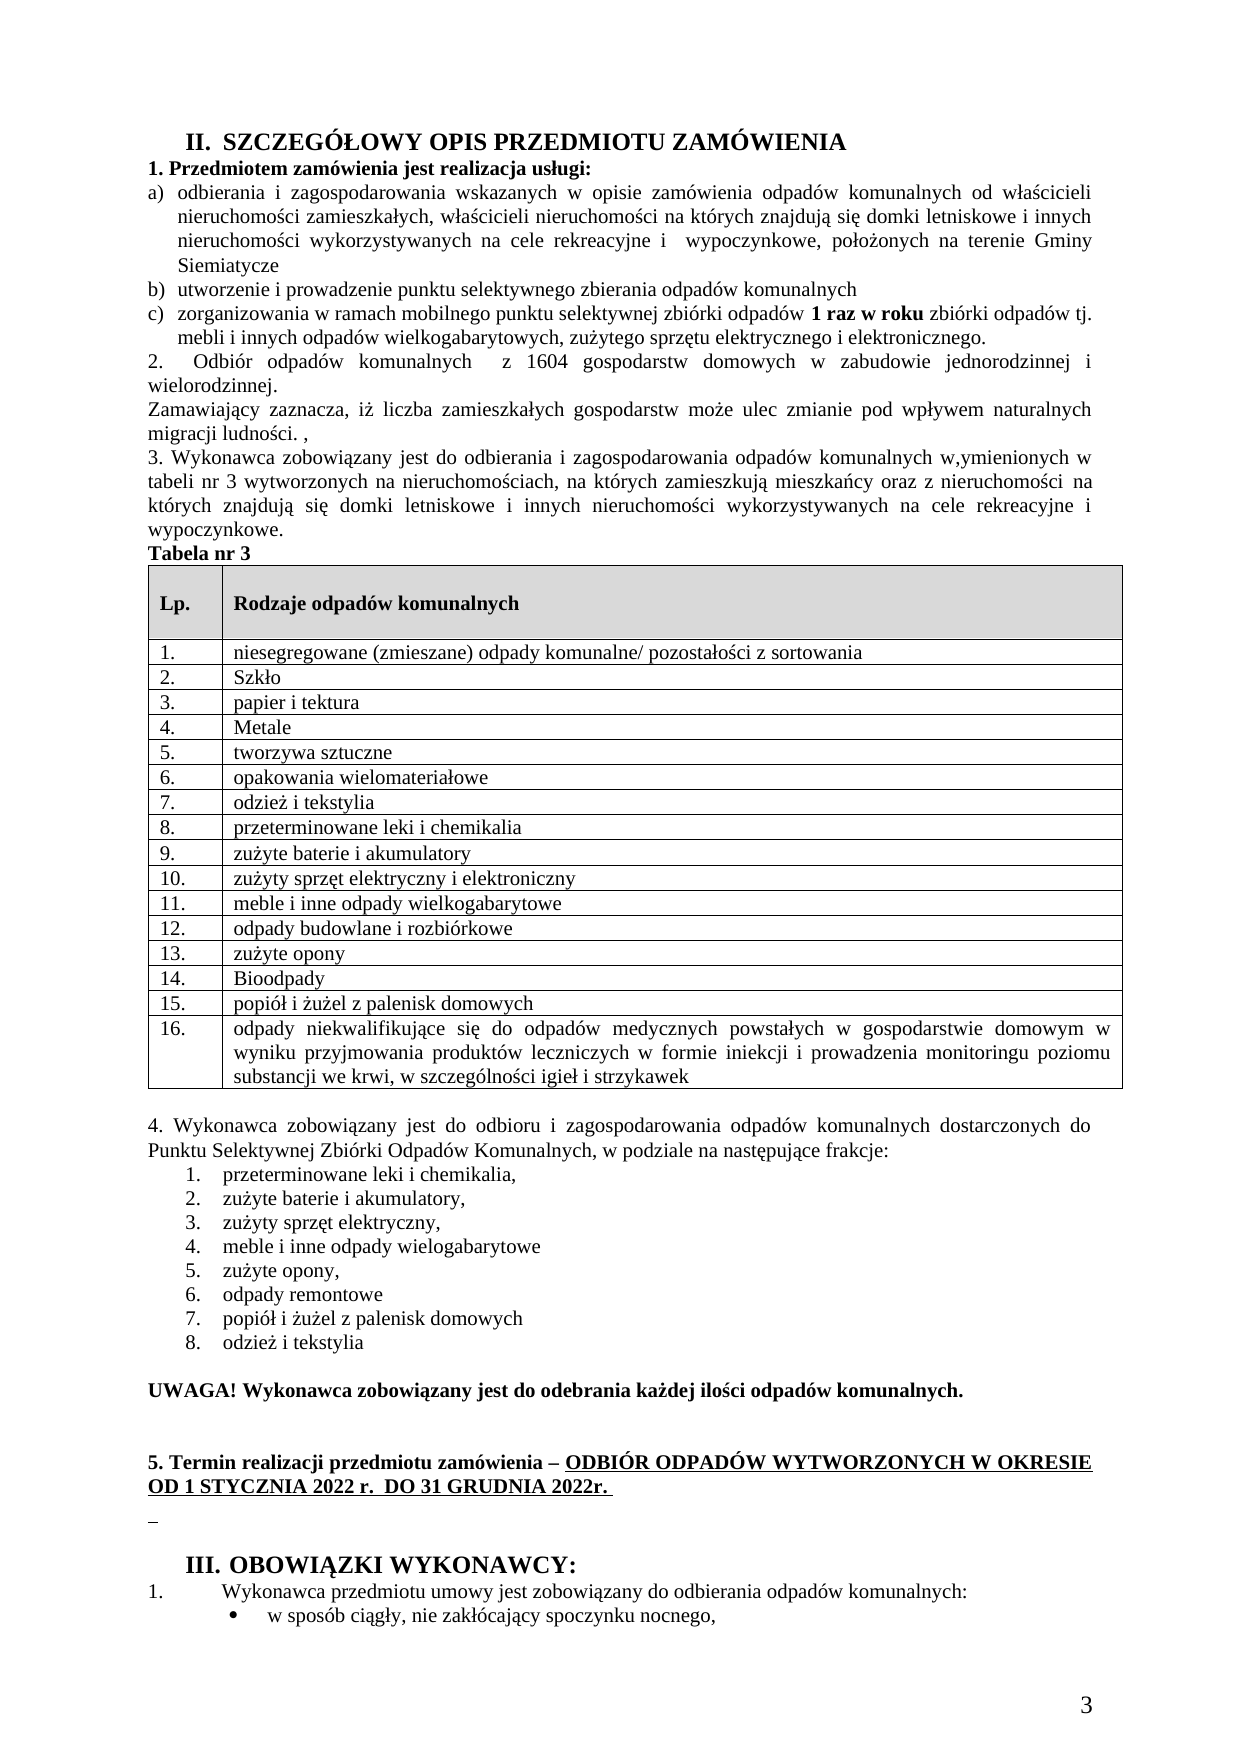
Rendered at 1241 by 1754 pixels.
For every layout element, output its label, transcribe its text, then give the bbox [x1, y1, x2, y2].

table_header Lp. [149, 566, 222, 638]
table_cell odpady niekwalifikujące się do odpadów medycznych powstałych w gospodarstwie domowym w wyniku przyjmowania produktów leczniczych w formie iniekcji i prowadzenia monitoringu poziomu substancji we krwi, w szczególności igieł i strzykawek [223, 1016, 1122, 1088]
table_cell zużyte baterie i akumulatory [223, 840, 1122, 864]
table_cell tworzywa sztuczne [223, 740, 1122, 764]
text 5. Termin realizacji przedmiotu zamówienia – ODBIÓR ODPADÓW WYTWORZONYCH W OKRESIE OD 1 STYCZNIA 2022 r. DO 31 GRUDNIA 2022r. [148, 1450, 1092, 1498]
text UWAGA! Wykonawca zobowiązany jest do odebrania każdej ilości odpadów komunalnych. [148, 1378, 1092, 1402]
table_cell papier i tektura [223, 690, 1122, 714]
list przeterminowane leki i chemikalia, [185, 1162, 1092, 1186]
table_cell przeterminowane leki i chemikalia [223, 815, 1122, 839]
table_cell opakowania wielomateriałowe [223, 765, 1122, 789]
table_cell 1. [149, 640, 222, 664]
table_cell 9. [149, 840, 222, 864]
table_cell niesegregowane (zmieszane) odpady komunalne/ pozostałości z sortowania [223, 640, 1122, 664]
table_cell Metale [223, 715, 1122, 739]
text 2. Odbiór odpadów komunalnych z 1604 gospodarstw domowych w zabudowie jednorodzinnej i wielorodzinnej. [148, 349, 1092, 397]
list OBOWIĄZKI WYKONAWCY: [185, 1551, 1092, 1579]
text 3. Wykonawca zobowiązany jest do odbierania i zagospodarowania odpadów komunalnych w,ymienionych w tabeli nr 3 wytworzonych na nieruchomościach, na których zamieszkują mieszkańcy oraz z nieruchomości na których znajdują się domki letniskowe i innych nieruchomości wykorzystywanych na cele rekreacyjne i wypoczynkowe. [148, 445, 1092, 541]
table_cell 12. [149, 916, 222, 940]
list odbierania i zagospodarowania wskazanych w opisie zamówienia odpadów komunalnych od właścicieli nieruchomości zamieszkałych, właścicieli nieruchomości na których znajdują się domki letniskowe i innych nieruchomości wykorzystywanych na cele rekreacyjne i wypoczynkowe, położonych na terenie Gminy Siemiatycze [148, 180, 1092, 277]
table_cell zużyte opony [223, 941, 1122, 965]
table_cell 4. [149, 715, 222, 739]
text Zamawiający zaznacza, iż liczba zamieszkałych gospodarstw może ulec zmianie pod wpływem naturalnych migracji ludności. , [148, 397, 1092, 445]
text Tabela nr 3 [148, 541, 1092, 565]
list zużyty sprzęt elektryczny, [185, 1210, 1092, 1234]
list zorganizowania w ramach mobilnego punktu selektywnej zbiórki odpadów 1 raz w roku zbiórki odpadów tj. mebli i innych odpadów wielkogabarytowych, zużytego sprzętu elektrycznego i elektronicznego. [148, 301, 1092, 349]
list utworzenie i prowadzenie punktu selektywnego zbierania odpadów komunalnych [148, 277, 1092, 301]
text 4. Wykonawca zobowiązany jest do odbioru i zagospodarowania odpadów komunalnych dostarczonych do Punktu Selektywnej Zbiórki Odpadów Komunalnych, w podziale na następujące frakcje: [148, 1113, 1092, 1162]
table_cell 14. [149, 966, 222, 990]
table_cell 3. [149, 690, 222, 714]
table_cell 15. [149, 991, 222, 1015]
table_cell zużyty sprzęt elektryczny i elektroniczny [223, 866, 1122, 889]
table_cell 16. [149, 1016, 222, 1088]
table_cell Bioodpady [223, 966, 1122, 990]
table_cell 11. [149, 891, 222, 915]
table_header Rodzaje odpadów komunalnych [223, 566, 1122, 638]
table_cell odzież i tekstylia [223, 790, 1122, 814]
table_cell Szkło [223, 665, 1122, 689]
list zużyte baterie i akumulatory, [185, 1186, 1092, 1210]
table_cell 7. [149, 790, 222, 814]
list popiół i żużel z palenisk domowych [185, 1306, 1092, 1330]
table_cell 13. [149, 941, 222, 965]
table_cell 8. [149, 815, 222, 839]
table_cell meble i inne odpady wielkogabarytowe [223, 891, 1122, 915]
table_cell 10. [149, 866, 222, 889]
list w sposób ciągły, nie zakłócający spoczynku nocnego, [229, 1603, 1092, 1627]
list zużyte opony, [185, 1258, 1092, 1282]
table_cell 6. [149, 765, 222, 789]
table_cell 2. [149, 665, 222, 689]
text 1. Przedmiotem zamówienia jest realizacja usługi: [148, 156, 1092, 180]
list SZCZEGÓŁOWY OPIS PRZEDMIOTU ZAMÓWIENIA [185, 127, 1092, 156]
list odpady remontowe [185, 1282, 1092, 1306]
list Wykonawca przedmiotu umowy jest zobowiązany do odbierania odpadów komunalnych: [148, 1579, 1092, 1603]
table_cell odpady budowlane i rozbiórkowe [223, 916, 1122, 940]
list odzież i tekstylia [185, 1330, 1092, 1354]
table_cell popiół i żużel z palenisk domowych [223, 991, 1122, 1015]
list meble i inne odpady wielogabarytowe [185, 1234, 1092, 1258]
table_cell 5. [149, 740, 222, 764]
